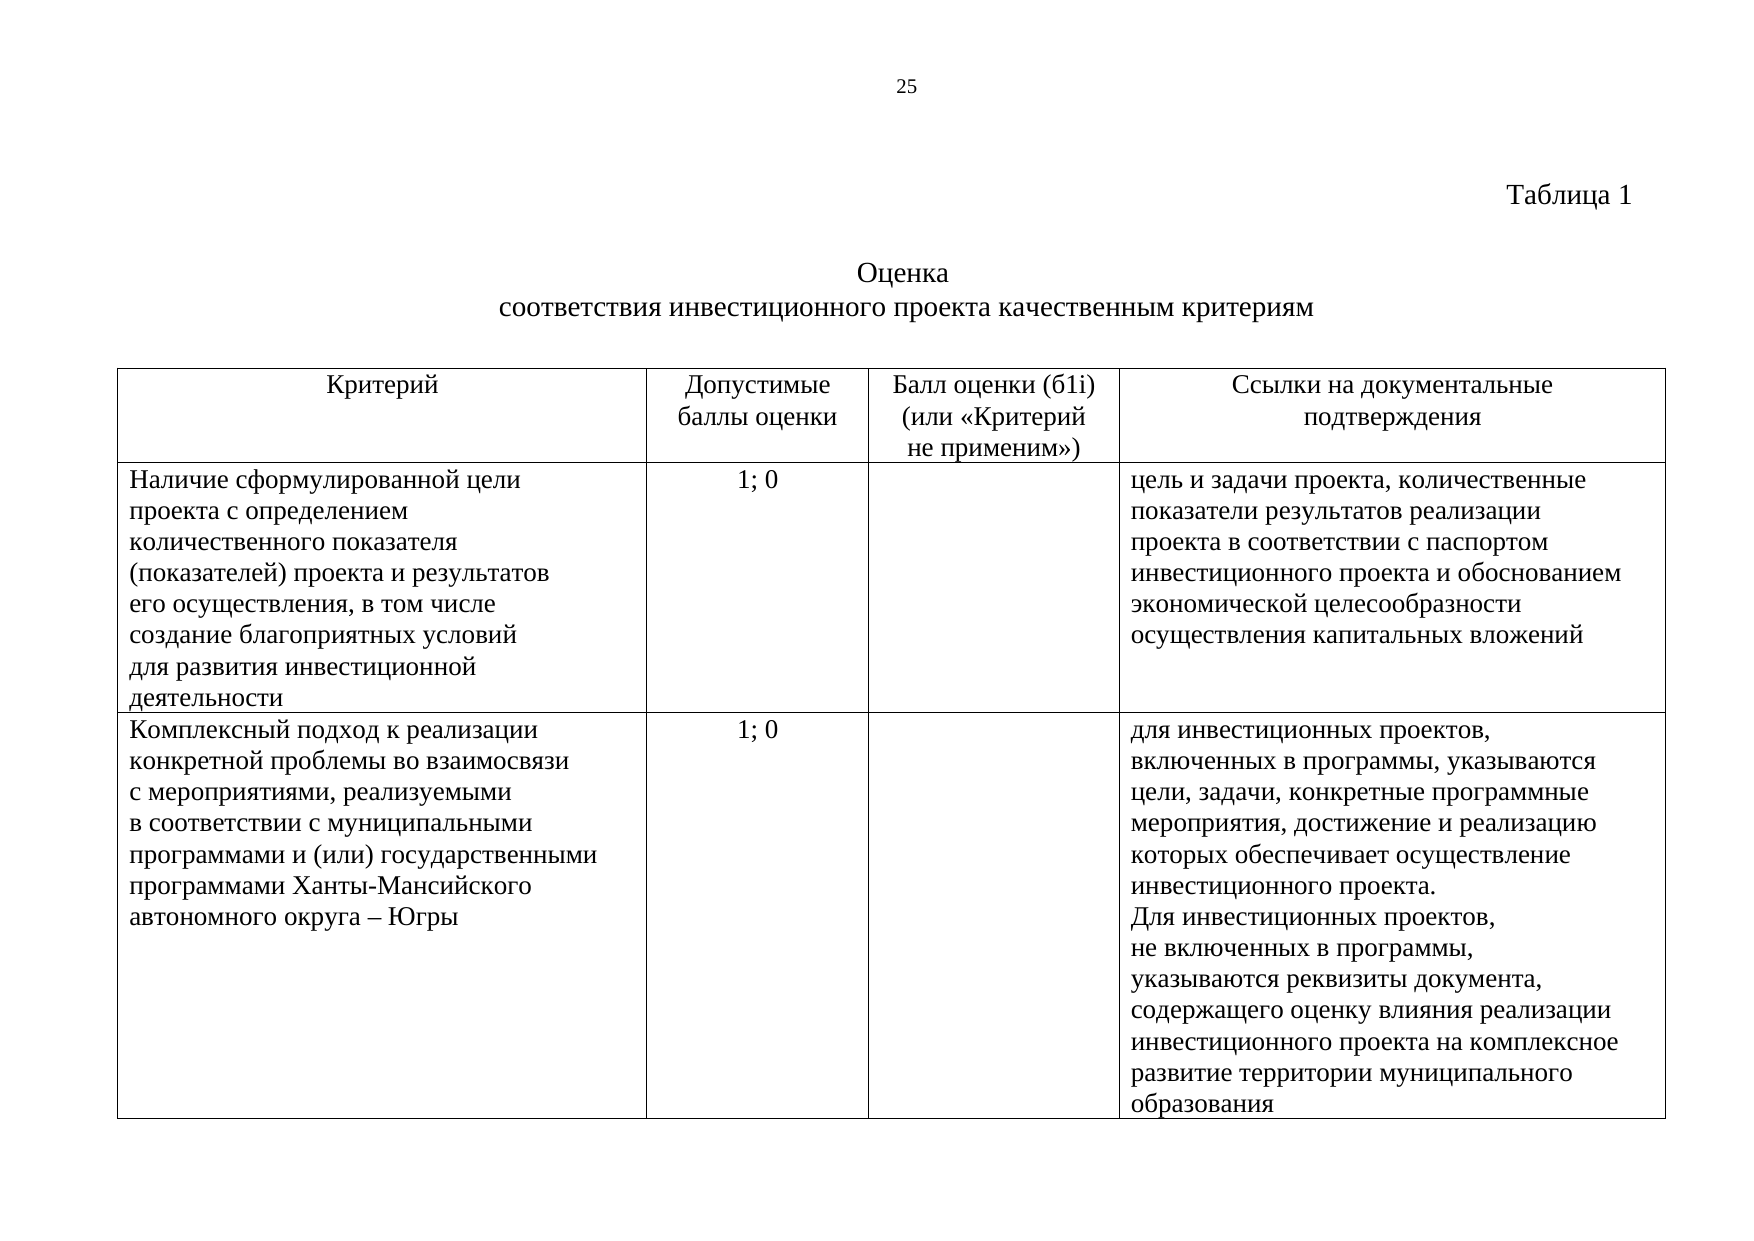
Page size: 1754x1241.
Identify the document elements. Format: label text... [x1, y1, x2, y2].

table_header Ссылки на документальные подтверждения [1120, 369, 1665, 462]
table_cell для инвестиционных проектов, включенных в программы, указываются цели, задачи, конкретные программные мероприятия, достижение и реализацию которых обеспечивает осуществление инвестиционного проекта. Для инвестиционных проектов, не включенных в программы, указываются реквизиты документа, содержащего оценку влияния реализации инвестиционного проекта на комплексное развитие территории муниципального образования [1120, 713, 1665, 1118]
table_header Критерий [118, 369, 646, 462]
table_cell [869, 463, 1119, 712]
table_cell 1; 0 [647, 713, 868, 1118]
table_header Допустимые баллы оценки [647, 369, 868, 462]
subtitle Оценка соответствия инвестиционного проекта качественным критериям [118, 256, 1695, 323]
table_cell Наличие сформулированной цели проекта с определением количественного показателя (показателей) проекта и результатов его осуществления, в том числе создание благоприятных условий для развития инвестиционной деятельности [118, 463, 646, 712]
table_header Балл оценки (б1i) (или «Критерий не применим») [869, 369, 1119, 462]
table_cell цель и задачи проекта, количественные показатели результатов реализации проекта в соответствии с паспортом инвестиционного проекта и обоснованием экономической целесообразности осуществления капитальных вложений [1120, 463, 1665, 712]
table_cell Комплексный подход к реализации конкретной проблемы во взаимосвязи с мероприятиями, реализуемыми в соответствии с муниципальными программами и (или) государственными программами Ханты-Мансийского автономного округа – Югры [118, 713, 646, 1118]
table_cell 1; 0 [647, 463, 868, 712]
table_cell [869, 713, 1119, 1118]
text Таблица 1 [118, 177, 1695, 211]
